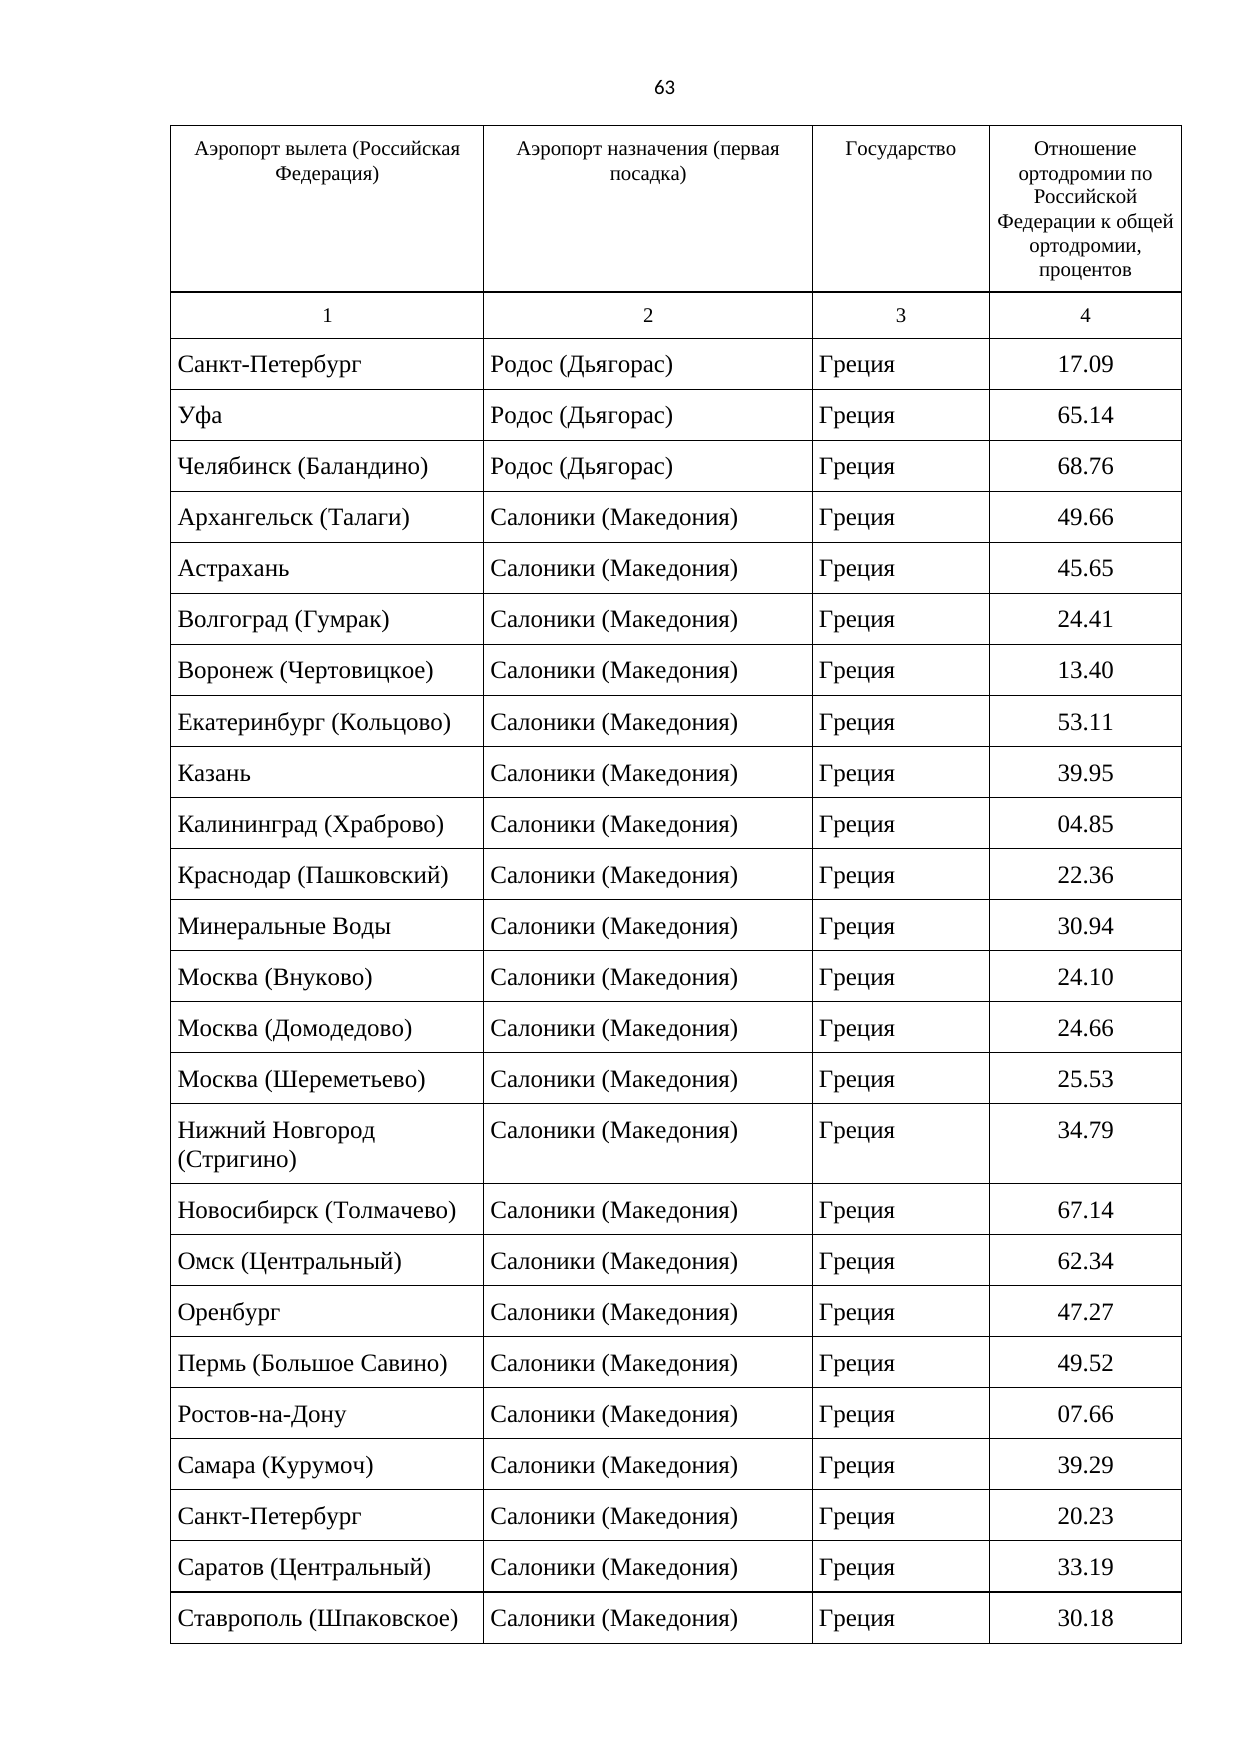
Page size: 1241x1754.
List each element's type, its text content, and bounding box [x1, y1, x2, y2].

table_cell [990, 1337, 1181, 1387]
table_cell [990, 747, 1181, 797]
table_cell 2 [484, 293, 812, 338]
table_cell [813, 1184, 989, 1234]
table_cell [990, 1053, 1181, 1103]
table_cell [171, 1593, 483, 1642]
table_header Аэропорт вылета (Российская Федерация) [171, 126, 483, 291]
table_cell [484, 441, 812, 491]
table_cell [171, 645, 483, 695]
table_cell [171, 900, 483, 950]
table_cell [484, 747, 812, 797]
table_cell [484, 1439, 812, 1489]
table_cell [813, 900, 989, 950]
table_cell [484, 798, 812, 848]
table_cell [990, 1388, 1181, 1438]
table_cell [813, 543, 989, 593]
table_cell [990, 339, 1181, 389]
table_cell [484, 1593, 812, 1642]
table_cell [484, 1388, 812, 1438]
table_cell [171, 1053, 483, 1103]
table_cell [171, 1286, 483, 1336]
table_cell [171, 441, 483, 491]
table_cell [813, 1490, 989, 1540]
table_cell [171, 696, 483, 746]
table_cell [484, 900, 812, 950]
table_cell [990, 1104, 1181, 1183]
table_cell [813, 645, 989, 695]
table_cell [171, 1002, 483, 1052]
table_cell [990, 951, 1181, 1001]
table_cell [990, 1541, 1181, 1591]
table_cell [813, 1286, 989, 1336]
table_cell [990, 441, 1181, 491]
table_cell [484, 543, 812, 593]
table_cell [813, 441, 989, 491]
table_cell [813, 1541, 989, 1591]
table_cell 1 [171, 293, 483, 338]
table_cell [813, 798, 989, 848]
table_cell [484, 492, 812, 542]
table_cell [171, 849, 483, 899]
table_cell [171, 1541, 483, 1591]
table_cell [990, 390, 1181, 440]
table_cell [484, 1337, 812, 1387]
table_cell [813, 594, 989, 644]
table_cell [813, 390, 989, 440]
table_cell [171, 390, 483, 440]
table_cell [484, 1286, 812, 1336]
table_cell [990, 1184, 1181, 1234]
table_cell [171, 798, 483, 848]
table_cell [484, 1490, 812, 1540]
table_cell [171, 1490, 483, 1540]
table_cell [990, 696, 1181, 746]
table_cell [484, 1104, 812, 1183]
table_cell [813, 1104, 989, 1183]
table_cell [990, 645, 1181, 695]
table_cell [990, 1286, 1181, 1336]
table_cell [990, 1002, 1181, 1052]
table_cell 4 [990, 293, 1181, 338]
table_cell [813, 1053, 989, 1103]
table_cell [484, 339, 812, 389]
table_cell 3 [813, 293, 989, 338]
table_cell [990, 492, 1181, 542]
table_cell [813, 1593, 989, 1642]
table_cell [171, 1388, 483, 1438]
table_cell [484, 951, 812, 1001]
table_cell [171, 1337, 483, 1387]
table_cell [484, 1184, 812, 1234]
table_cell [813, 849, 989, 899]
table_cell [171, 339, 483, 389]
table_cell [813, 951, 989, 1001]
table_header Государство [813, 126, 989, 291]
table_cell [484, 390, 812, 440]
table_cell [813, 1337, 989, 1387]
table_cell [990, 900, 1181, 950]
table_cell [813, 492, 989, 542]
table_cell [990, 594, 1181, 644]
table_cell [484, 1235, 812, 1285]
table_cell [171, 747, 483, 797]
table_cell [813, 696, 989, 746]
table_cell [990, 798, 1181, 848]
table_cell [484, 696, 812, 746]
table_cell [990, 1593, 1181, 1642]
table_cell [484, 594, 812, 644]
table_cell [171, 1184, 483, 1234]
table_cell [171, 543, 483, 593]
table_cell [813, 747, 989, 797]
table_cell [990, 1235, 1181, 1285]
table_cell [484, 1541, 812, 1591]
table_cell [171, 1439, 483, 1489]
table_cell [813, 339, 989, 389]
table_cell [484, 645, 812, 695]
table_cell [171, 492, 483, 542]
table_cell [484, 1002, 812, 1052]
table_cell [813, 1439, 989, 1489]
table_header Отношение ортодромии по Российской Федерации к общей ортодромии, процентов [990, 126, 1181, 291]
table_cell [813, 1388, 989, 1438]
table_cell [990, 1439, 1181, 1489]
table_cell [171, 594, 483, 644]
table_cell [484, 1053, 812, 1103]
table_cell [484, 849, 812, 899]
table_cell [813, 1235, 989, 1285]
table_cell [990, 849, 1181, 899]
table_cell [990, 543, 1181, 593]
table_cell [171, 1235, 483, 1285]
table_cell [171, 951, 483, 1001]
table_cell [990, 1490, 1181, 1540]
table_header Аэропорт назначения (первая посадка) [484, 126, 812, 291]
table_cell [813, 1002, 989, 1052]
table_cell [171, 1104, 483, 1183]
